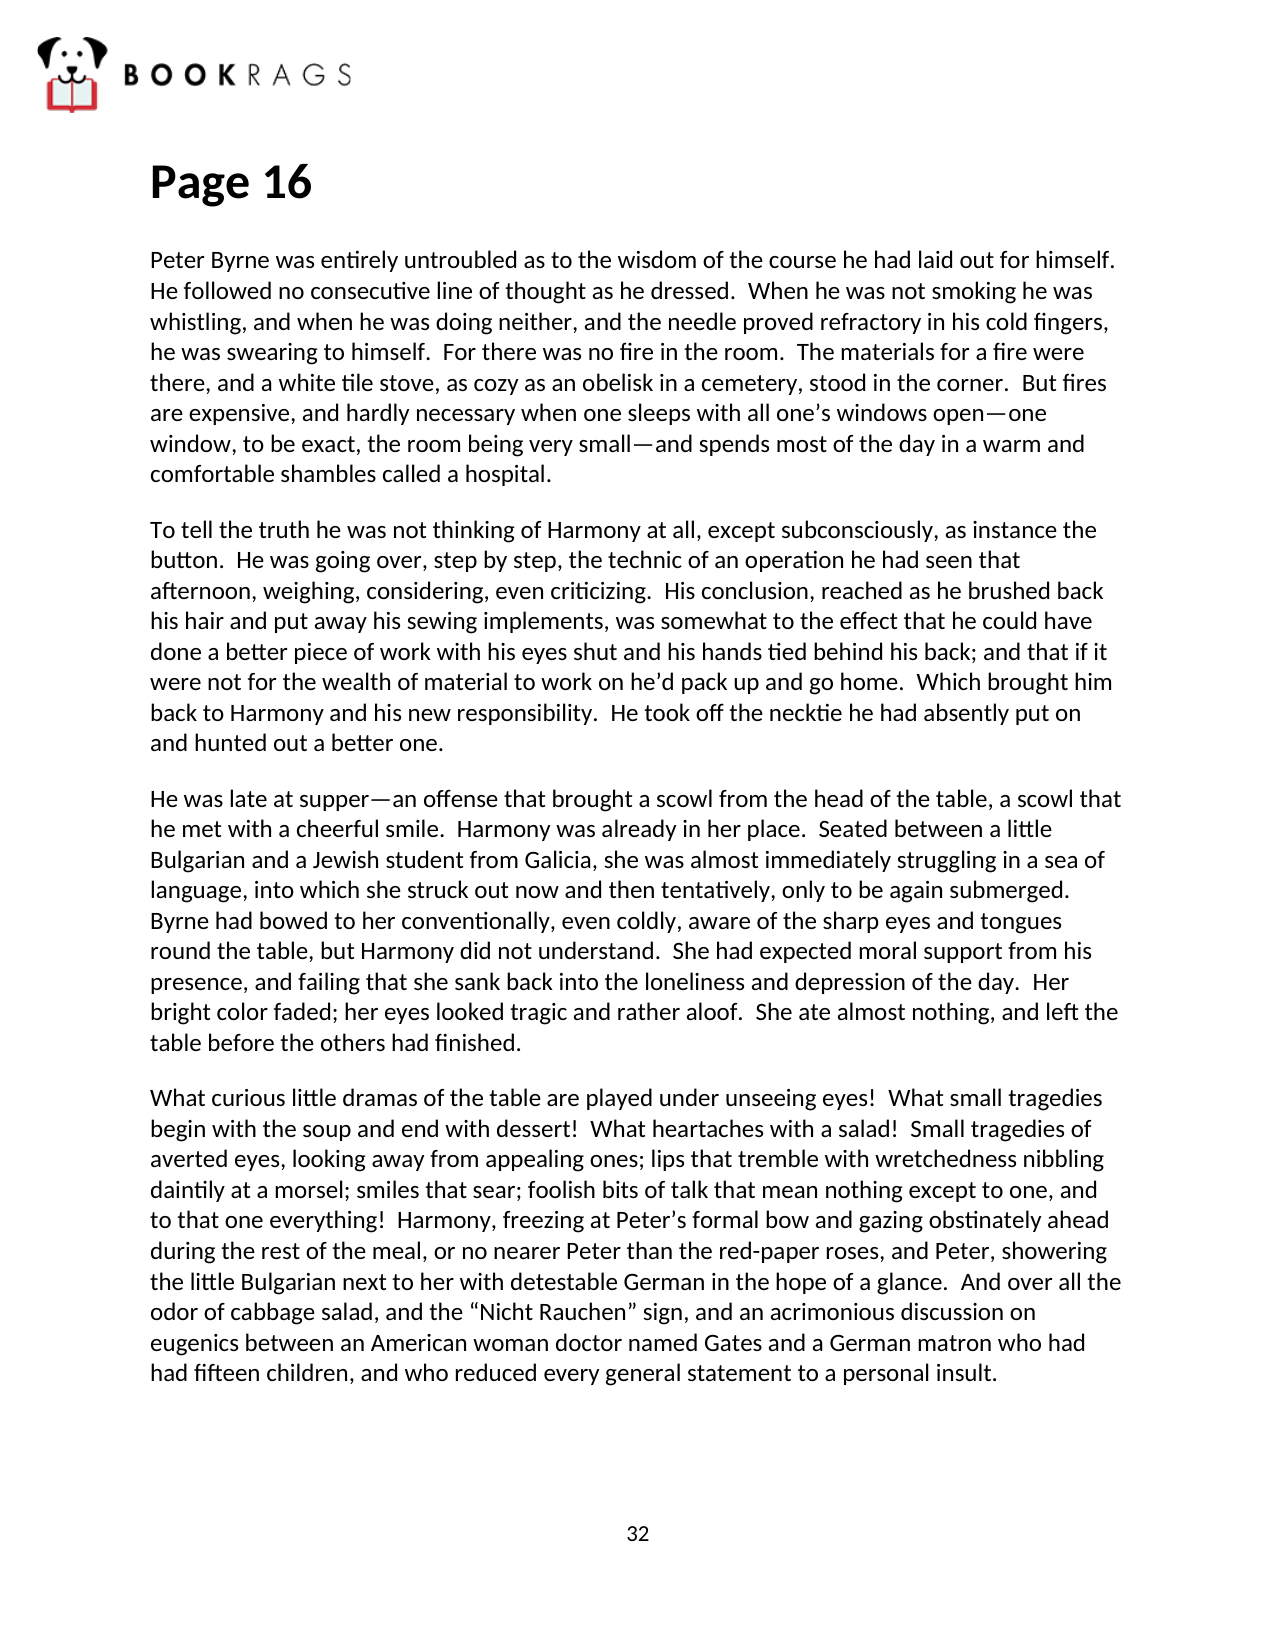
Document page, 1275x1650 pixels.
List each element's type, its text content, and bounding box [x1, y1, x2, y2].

text To tell the truth he was not thinking of Harmony at all, except subconsciously, as instance the button. He was going over, step by step, the technic of an operation he had seen that afternoon, weighing, considering, even criticizing. His conclusion, reached as he brushed back his hair and put away his sewing implements, was somewhat to the effect that he could have done a better piece of work with his eyes shut and his hands tied behind his back; and that if it were not for the wealth of material to work on he’d pack up and go home. Which brought him back to Harmony and his new responsibility. He took off the necktie he had absently put on and hunted out a better one. [150, 514, 1125, 758]
picture [37, 37, 351, 113]
text What curious little dramas of the table are played under unseeing eyes! What small tragedies begin with the soup and end with dessert! What heartaches with a salad! Small tragedies of averted eyes, looking away from appealing ones; lips that tremble with wretchedness nibbling daintily at a morsel; smiles that sear; foolish bits of talk that mean nothing except to one, and to that one everything! Harmony, freezing at Peter’s formal bow and gazing obstinately ahead during the rest of the meal, or no nearer Peter than the red-paper roses, and Peter, showering the little Bulgarian next to her with detestable German in the hope of a glance. And over all the odor of cabbage salad, and the “Nicht Rauchen” sign, and an acrimonious discussion on eugenics between an American woman doctor named Gates and a German matron who had had fifteen children, and who reduced every general statement to a personal insult. [150, 1083, 1125, 1388]
text He was late at supper—­an offense that brought a scowl from the head of the table, a scowl that he met with a cheerful smile. Harmony was already in her place. Seated between a little Bulgarian and a Jewish student from Galicia, she was almost immediately struggling in a sea of language, into which she struck out now and then tentatively, only to be again submerged. Byrne had bowed to her conventionally, even coldly, aware of the sharp eyes and tongues round the table, but Harmony did not understand. She had expected moral support from his presence, and failing that she sank back into the loneliness and depression of the day. Her bright color faded; her eyes looked tragic and rather aloof. She ate almost nothing, and left the table before the others had finished. [150, 783, 1125, 1058]
text Page 16 [150, 150, 1125, 211]
text Peter Byrne was entirely untroubled as to the wisdom of the course he had laid out for himself. He followed no consecutive line of thought as he dressed. When he was not smoking he was whistling, and when he was doing neither, and the needle proved refractory in his cold fingers, he was swearing to himself. For there was no fire in the room. The materials for a fire were there, and a white tile stove, as cozy as an obelisk in a cemetery, stood in the corner. But fires are expensive, and hardly necessary when one sleeps with all one’s windows open—­one window, to be exact, the room being very small—­and spends most of the day in a warm and comfortable shambles called a hospital. [150, 244, 1125, 489]
